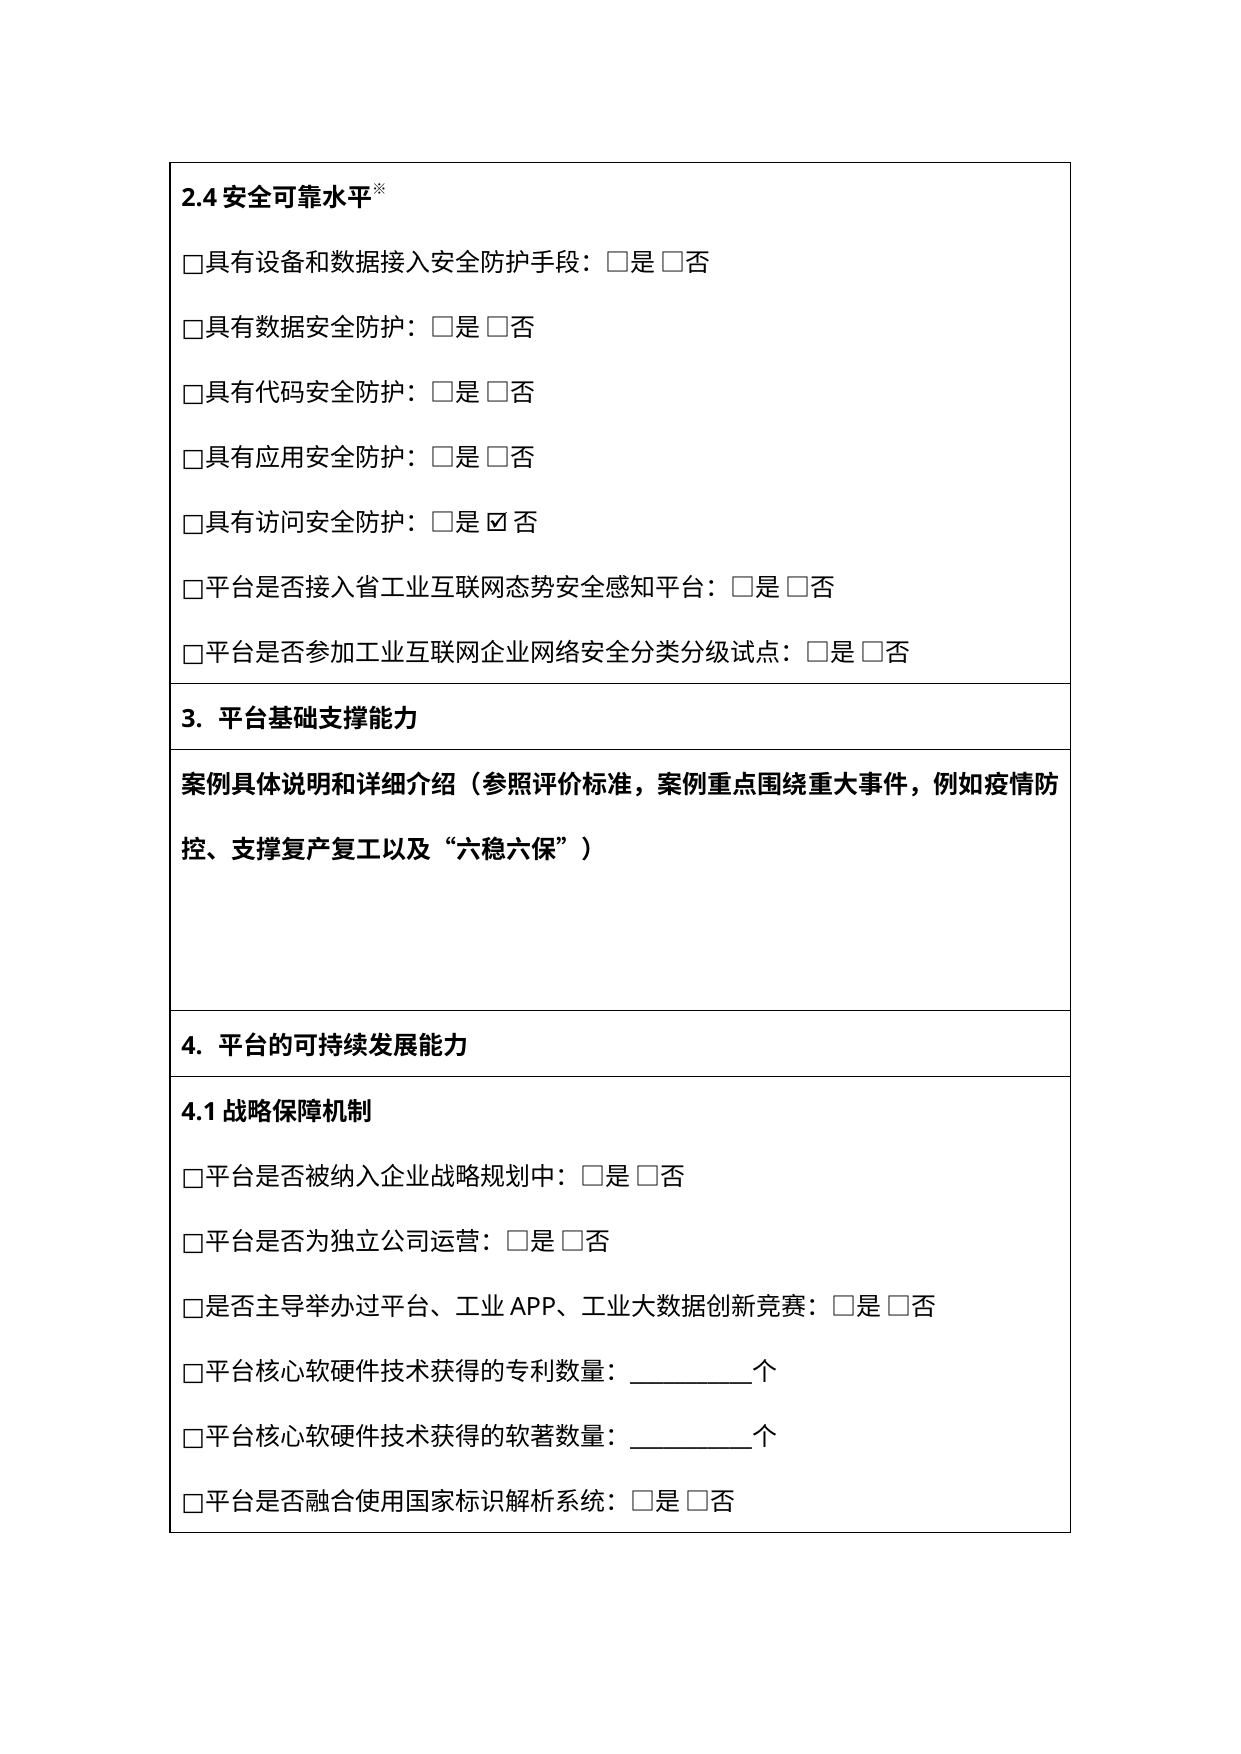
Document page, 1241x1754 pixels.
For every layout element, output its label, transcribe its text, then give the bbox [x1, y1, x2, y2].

table_cell 平台基础支撑能力 [171, 684, 1070, 749]
table_cell 2.4安全可靠水平※ □具有设备和数据接入安全防护手段：□是 □否 □具有数据安全防护：□是 □否 □具有代码安全防护：□是 □否 □具有应用安全防护：□是 □否 □具有访问安全防护：□是 否 □平台是否接入省工业互联网态势安全感知平台：□是 □否 □平台是否参加工业互联网企业网络安全分类分级试点：□是 □否 [171, 163, 1070, 683]
table_cell 平台的可持续发展能力 [171, 1011, 1070, 1076]
table_cell 案例具体说明和详细介绍（参照评价标准，案例重点围绕重大事件，例如疫情防控、支撑复产复工以及“六稳六保”） [171, 750, 1070, 1010]
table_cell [171, 1077, 1070, 1532]
